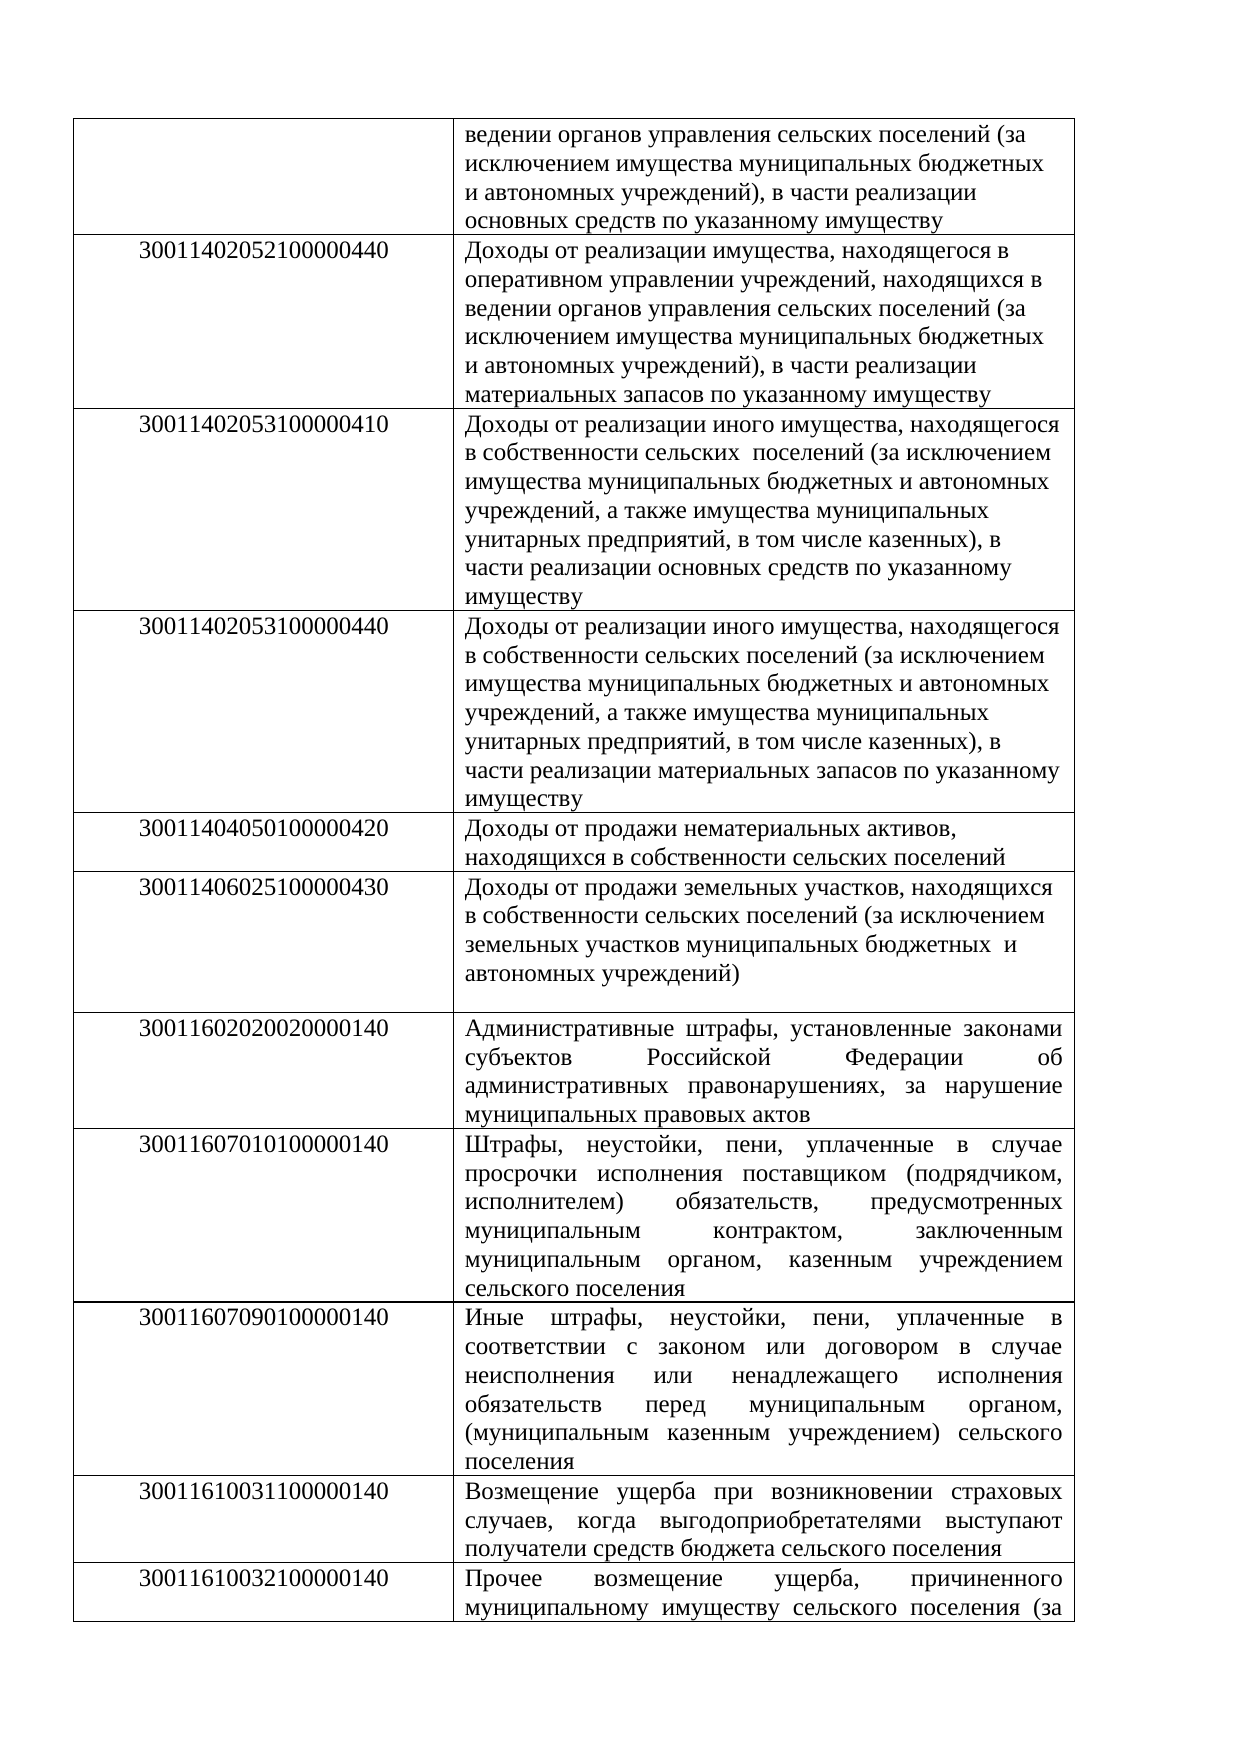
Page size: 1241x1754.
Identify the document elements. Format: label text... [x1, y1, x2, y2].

table_cell 30011607010100000140 [74, 1129, 453, 1301]
table_cell Доходы от реализации имущества, находящегося в оперативном управлении учреждений, находящихся в ведении органов управления сельских поселений (за исключением имущества муниципальных бюджетных и автономных учреждений), в части реализации материальных запасов по указанному имуществу [454, 235, 1074, 408]
table_cell Штрафы, неустойки, пени, уплаченные в случае просрочки исполнения поставщиком (подрядчиком, исполнителем) обязательств, предусмотренных муниципальным контрактом, заключенным муниципальным органом, казенным учреждением сельского поселения [454, 1129, 1074, 1301]
table_cell Доходы от продажи нематериальных активов, находящихся в собственности сельских поселений [454, 813, 1074, 871]
table_cell Доходы от продажи земельных участков, находящихся в собственности сельских поселений (за исключением земельных участков муниципальных бюджетных и автономных учреждений) [454, 872, 1074, 1012]
table_cell 30011602020020000140 [74, 1013, 453, 1128]
table_cell 30011402053100000440 [74, 611, 453, 812]
table_cell 30011610031100000140 [74, 1476, 453, 1562]
table_cell 30011402052100000440 [74, 235, 453, 408]
table_cell 30011402053100000410 [74, 409, 453, 610]
table_cell Доходы от реализации иного имущества, находящегося в собственности сельских поселений (за исключением имущества муниципальных бюджетных и автономных учреждений, а также имущества муниципальных унитарных предприятий, в том числе казенных), в части реализации материальных запасов по указанному имуществу [454, 611, 1074, 812]
table_cell Административные штрафы, установленные законами субъектов Российской Федерации об административных правонарушениях, за нарушение муниципальных правовых актов [454, 1013, 1074, 1128]
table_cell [454, 1563, 1074, 1621]
table_cell Возмещение ущерба при возникновении страховых случаев, когда выгодоприобретателями выступают получатели средств бюджета сельского поселения [454, 1476, 1074, 1562]
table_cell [74, 1563, 453, 1621]
table_cell 30011404050100000420 [74, 813, 453, 871]
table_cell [454, 119, 1074, 234]
table_cell Иные штрафы, неустойки, пени, уплаченные в соответствии с законом или договором в случае неисполнения или ненадлежащего исполнения обязательств перед муниципальным органом, (муниципальным казенным учреждением) сельского поселения [454, 1303, 1074, 1475]
table_cell 30011607090100000140 [74, 1303, 453, 1475]
table_cell 30011406025100000430 [74, 872, 453, 1012]
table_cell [74, 119, 453, 234]
table_cell Доходы от реализации иного имущества, находящегося в собственности сельских поселений (за исключением имущества муниципальных бюджетных и автономных учреждений, а также имущества муниципальных унитарных предприятий, в том числе казенных), в части реализации основных средств по указанному имуществу [454, 409, 1074, 610]
